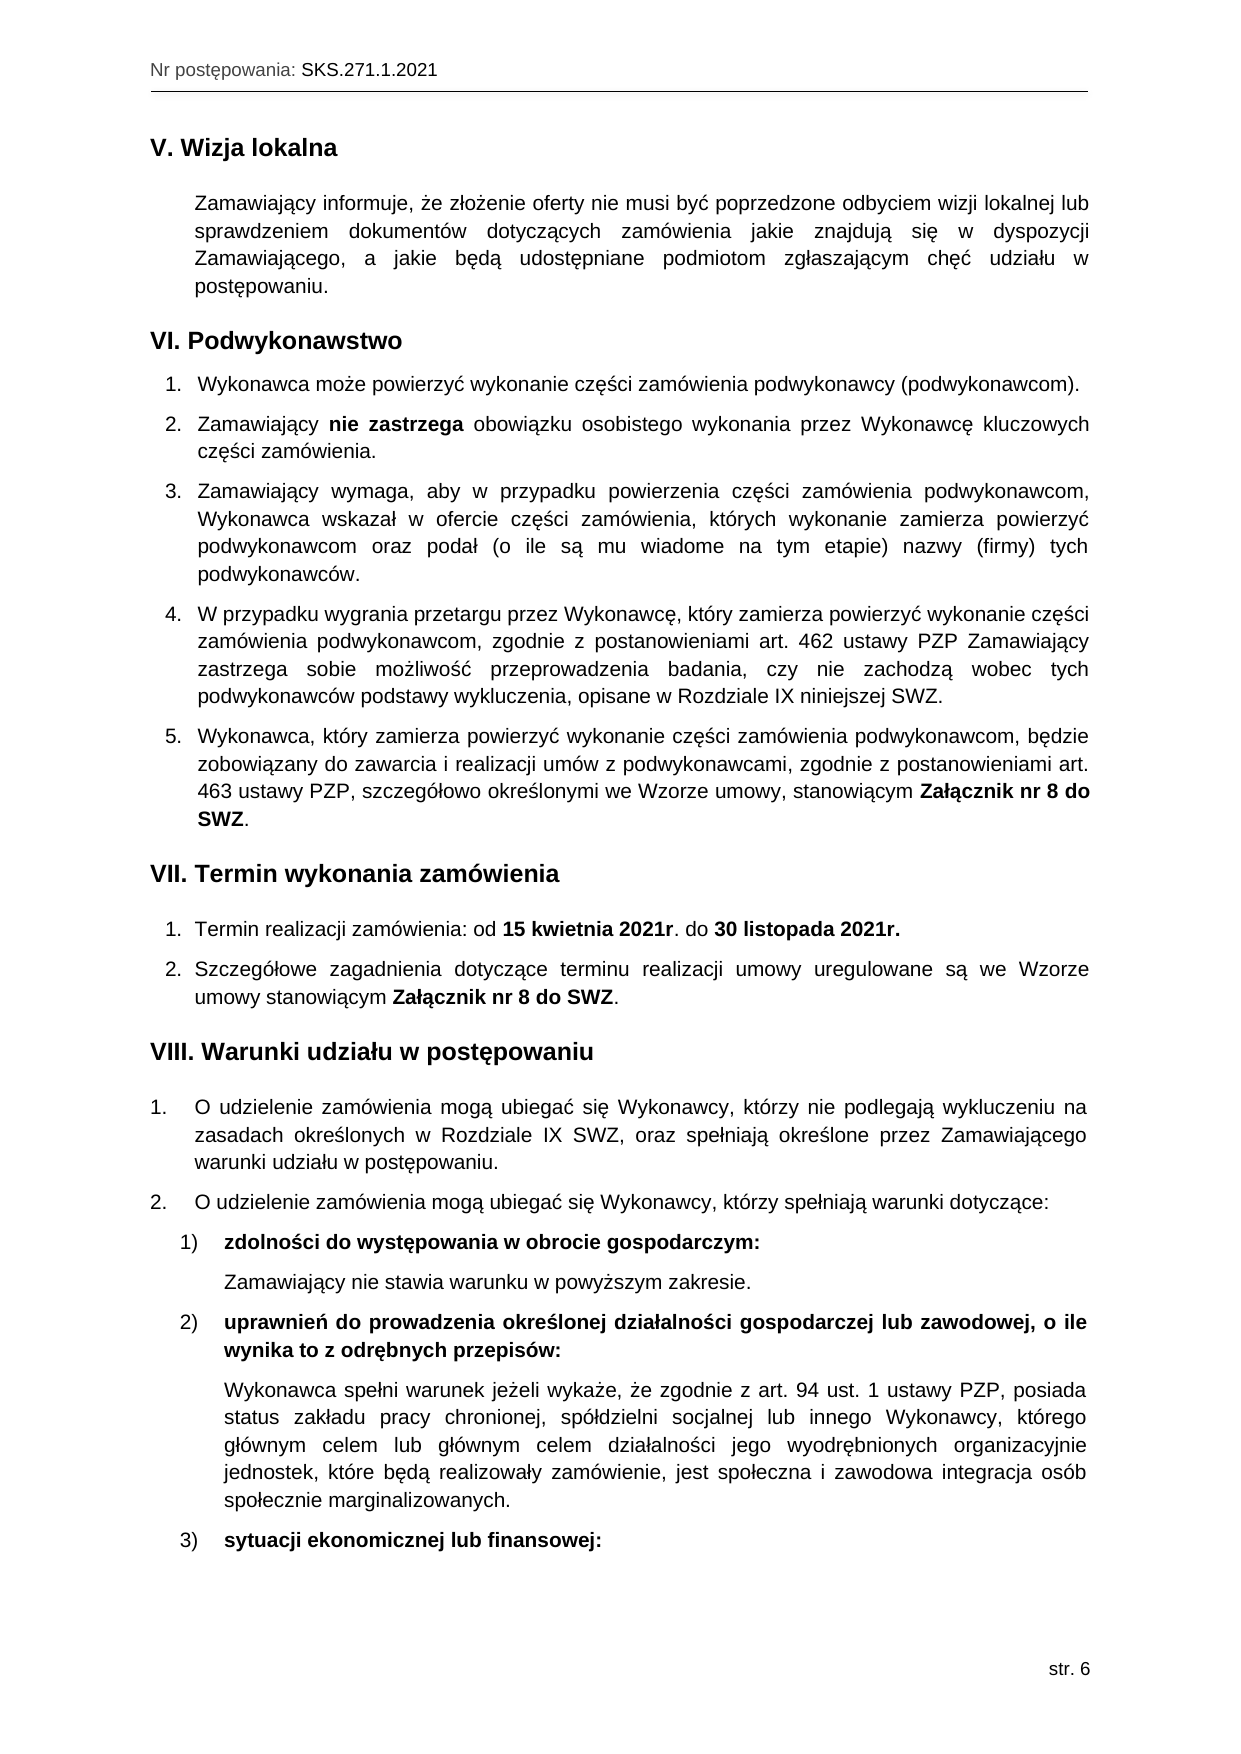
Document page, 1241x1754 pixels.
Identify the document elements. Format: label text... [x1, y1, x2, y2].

text Wykonawca spełni warunek jeżeli wykaże, że zgodnie z art. 94 ust. 1 ustawy PZP, posiada status zakładu pracy chronionej, spółdzielni socjalnej lub innego Wykonawcy, którego głównym celem lub głównym celem działalności jego wyodrębnionych organizacyjnie jednostek, które będą realizowały zamówienie, jest społeczna i zawodowa integracja osób społecznie marginalizowanych. [224, 1377, 1088, 1511]
list Termin realizacji zamówienia: od 15 kwietnia 2021r. do 30 listopada 2021r. [165, 917, 1090, 941]
list W przypadku wygrania przetargu przez Wykonawcę, który zamierza powierzyć wykonanie części zamówienia podwykonawcom, zgodnie z postanowieniami art. 462 ustawy PZP Zamawiający zastrzega sobie możliwość przeprowadzenia badania, czy nie zachodzą wobec tych podwykonawców podstawy wykluczenia, opisane w Rozdziale IX niniejszej SWZ. [165, 601, 1090, 708]
subtitle VIII. Warunki udziału w postępowaniu [150, 1037, 1090, 1066]
list Wykonawca może powierzyć wykonanie części zamówienia podwykonawcy (podwykonawcom). [165, 371, 1090, 395]
list Szczegółowe zagadnienia dotyczące terminu realizacji umowy uregulowane są we Wzorze umowy stanowiącym Załącznik nr 8 do SWZ. [165, 957, 1090, 1008]
list sytuacji ekonomicznej lub finansowej: [179, 1527, 1088, 1551]
subtitle VII. Termin wykonania zamówienia [150, 859, 1090, 888]
text Zamawiający informuje, że złożenie oferty nie musi być poprzedzone odbyciem wizji lokalnej lub sprawdzeniem dokumentów dotyczących zamówienia jakie znajdują się w dyspozycji Zamawiającego, a jakie będą udostępniane podmiotom zgłaszającym chęć udziału w postępowaniu. [194, 191, 1090, 297]
subtitle V. Wizja lokalna [150, 133, 1090, 162]
list Wykonawca, który zamierza powierzyć wykonanie części zamówienia podwykonawcom, będzie zobowiązany do zawarcia i realizacji umów z podwykonawcami, zgodnie z postanowieniami art. 463 ustawy PZP, szczegółowo określonymi we Wzorze umowy, stanowiącym Załącznik nr 8 do SWZ. [165, 724, 1090, 830]
list Zamawiający wymaga, aby w przypadku powierzenia części zamówienia podwykonawcom, Wykonawca wskazał w ofercie części zamówienia, których wykonanie zamierza powierzyć podwykonawcom oraz podał (o ile są mu wiadome na tym etapie) nazwy (firmy) tych podwykonawców. [165, 479, 1090, 585]
list Zamawiający nie zastrzega obowiązku osobistego wykonania przez Wykonawcę kluczowych części zamówienia. [165, 411, 1090, 463]
list uprawnień do prowadzenia określonej działalności gospodarczej lub zawodowej, o ile wynika to z odrębnych przepisów: [179, 1310, 1088, 1361]
list O udzielenie zamówienia mogą ubiegać się Wykonawcy, którzy spełniają warunki dotyczące: [150, 1190, 1088, 1214]
subtitle VI. Podwykonawstwo [150, 326, 1090, 355]
list zdolności do występowania w obrocie gospodarczym: [179, 1230, 1088, 1254]
text Zamawiający nie stawia warunku w powyższym zakresie. [224, 1270, 1088, 1294]
list O udzielenie zamówienia mogą ubiegać się Wykonawcy, którzy nie podlegają wykluczeniu na zasadach określonych w Rozdziale IX SWZ, oraz spełniają określone przez Zamawiającego warunki udziału w postępowaniu. [150, 1095, 1088, 1174]
